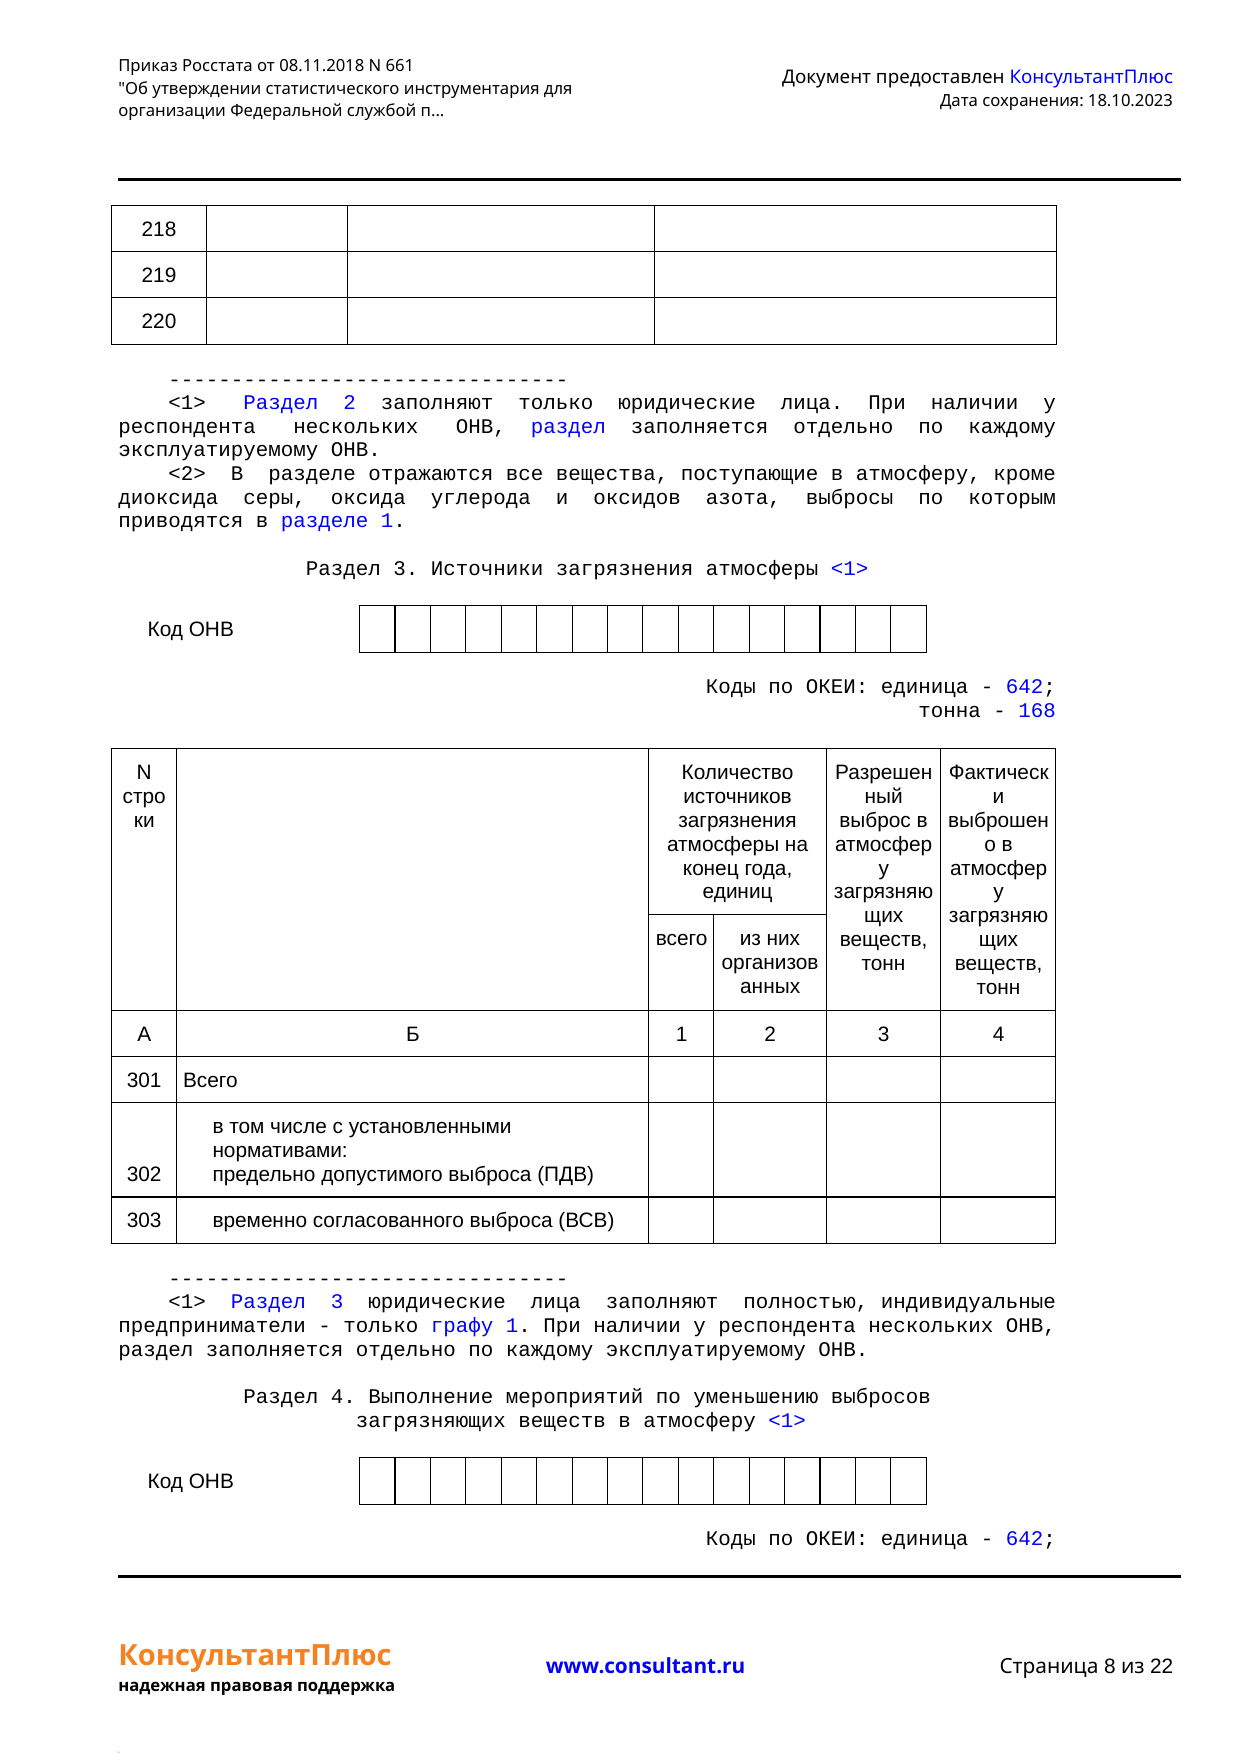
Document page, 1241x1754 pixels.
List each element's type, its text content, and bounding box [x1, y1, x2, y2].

table_header [466, 1458, 501, 1503]
table_header Фактически выброшено в атмосферу загрязняющих веществ, тонн [941, 749, 1055, 1010]
table_cell 1 [649, 1011, 713, 1056]
table_header [573, 1458, 607, 1503]
table_header [643, 606, 678, 652]
table_cell [649, 1057, 713, 1102]
table_header [537, 1458, 572, 1503]
table_header [891, 606, 926, 652]
table_header [679, 606, 713, 652]
table_cell [207, 206, 347, 251]
table_cell [827, 1057, 940, 1102]
table_header [750, 1458, 784, 1503]
table_header [502, 606, 536, 652]
table_header Код ОНВ [112, 1457, 359, 1503]
text <2> В разделе отражаются все вещества, поступающие в атмосферу, кроме [118, 463, 1181, 487]
table_header [785, 606, 819, 652]
table_cell 302 [112, 1103, 176, 1196]
table_cell 3 [827, 1011, 940, 1056]
text <1> Раздел 3 юридические лица заполняют полностью, индивидуальные [118, 1291, 1181, 1315]
table_cell 4 [941, 1011, 1055, 1056]
table_header [750, 606, 784, 652]
table_cell [827, 1198, 940, 1243]
table_header [573, 606, 607, 652]
table_cell [649, 1198, 713, 1243]
text загрязняющих веществ в атмосферу <1> [118, 1409, 1181, 1433]
text -------------------------------- [118, 368, 1181, 392]
text Коды по ОКЕИ: единица - 642; [118, 1528, 1181, 1552]
table_cell всего [649, 915, 713, 1010]
text респондента нескольких ОНВ, раздел заполняется отдельно по каждому [118, 416, 1181, 439]
table_cell [348, 252, 654, 297]
table_header Код ОНВ [112, 605, 359, 652]
table_header [396, 1458, 430, 1503]
table_cell [941, 1198, 1055, 1243]
table_cell А [112, 1011, 176, 1056]
table_header [360, 1458, 394, 1503]
table_header [431, 606, 465, 652]
table_cell в том числе с установленными нормативами: предельно допустимого выброса (ПДВ) [177, 1103, 648, 1196]
table_header [502, 1458, 536, 1503]
table_header [431, 1458, 465, 1503]
text -------------------------------- [118, 1268, 1181, 1291]
table_cell [348, 298, 654, 343]
table_cell [827, 1103, 940, 1196]
table_cell [714, 1198, 826, 1243]
table_header Разрешенный выброс в атмосферу загрязняющих веществ, тонн [827, 749, 940, 1010]
table_header [821, 606, 855, 652]
text тонна - 168 [118, 700, 1181, 724]
table_header [856, 1458, 890, 1503]
table_cell [941, 1057, 1055, 1102]
table_header [821, 1458, 855, 1503]
table_cell 301 [112, 1057, 176, 1102]
table_cell Всего [177, 1057, 648, 1102]
table_cell из них организованных [714, 915, 826, 1010]
table_header [537, 606, 572, 652]
text приводятся в разделе 1. [118, 510, 1181, 534]
text <1> Раздел 2 заполняют только юридические лица. При наличии у [118, 392, 1181, 416]
table_cell [655, 252, 1056, 297]
table_cell [655, 206, 1056, 251]
table_cell временно согласованного выброса (ВСВ) [177, 1198, 648, 1243]
table_header [608, 1458, 642, 1503]
table_cell 218 [112, 206, 206, 251]
text диоксида серы, оксида углерода и оксидов азота, выбросы по которым [118, 487, 1181, 510]
table_header N строки [112, 749, 176, 1010]
table_cell [649, 1103, 713, 1196]
table_header [466, 606, 501, 652]
table_header [360, 606, 394, 652]
table_header [608, 606, 642, 652]
table_cell [207, 252, 347, 297]
table_cell 2 [714, 1011, 826, 1056]
text Коды по ОКЕИ: единица - 642; [118, 677, 1181, 700]
text эксплуатируемому ОНВ. [118, 439, 1181, 463]
table_header [856, 606, 890, 652]
table_cell [714, 1057, 826, 1102]
text Раздел 3. Источники загрязнения атмосферы <1> [118, 558, 1181, 581]
table_header [785, 1458, 819, 1503]
table_cell [941, 1103, 1055, 1196]
table_header [177, 749, 648, 1010]
table_cell [207, 298, 347, 343]
text раздел заполняется отдельно по каждому эксплуатируемому ОНВ. [118, 1339, 1181, 1362]
table_cell [348, 206, 654, 251]
text предприниматели - только графу 1. При наличии у респондента нескольких ОНВ, [118, 1315, 1181, 1339]
table_header [396, 606, 430, 652]
table_header [891, 1458, 926, 1503]
table_cell [655, 298, 1056, 343]
table_header Количество источников загрязнения атмосферы на конец года, единиц [649, 749, 826, 914]
table_cell 219 [112, 252, 206, 297]
table_cell 303 [112, 1198, 176, 1243]
table_cell 220 [112, 298, 206, 343]
table_cell Б [177, 1011, 648, 1056]
table_header [679, 1458, 713, 1503]
table_header [714, 1458, 749, 1503]
table_cell [714, 1103, 826, 1196]
table_header [643, 1458, 678, 1503]
table_header [714, 606, 749, 652]
text Раздел 4. Выполнение мероприятий по уменьшению выбросов [118, 1386, 1181, 1409]
